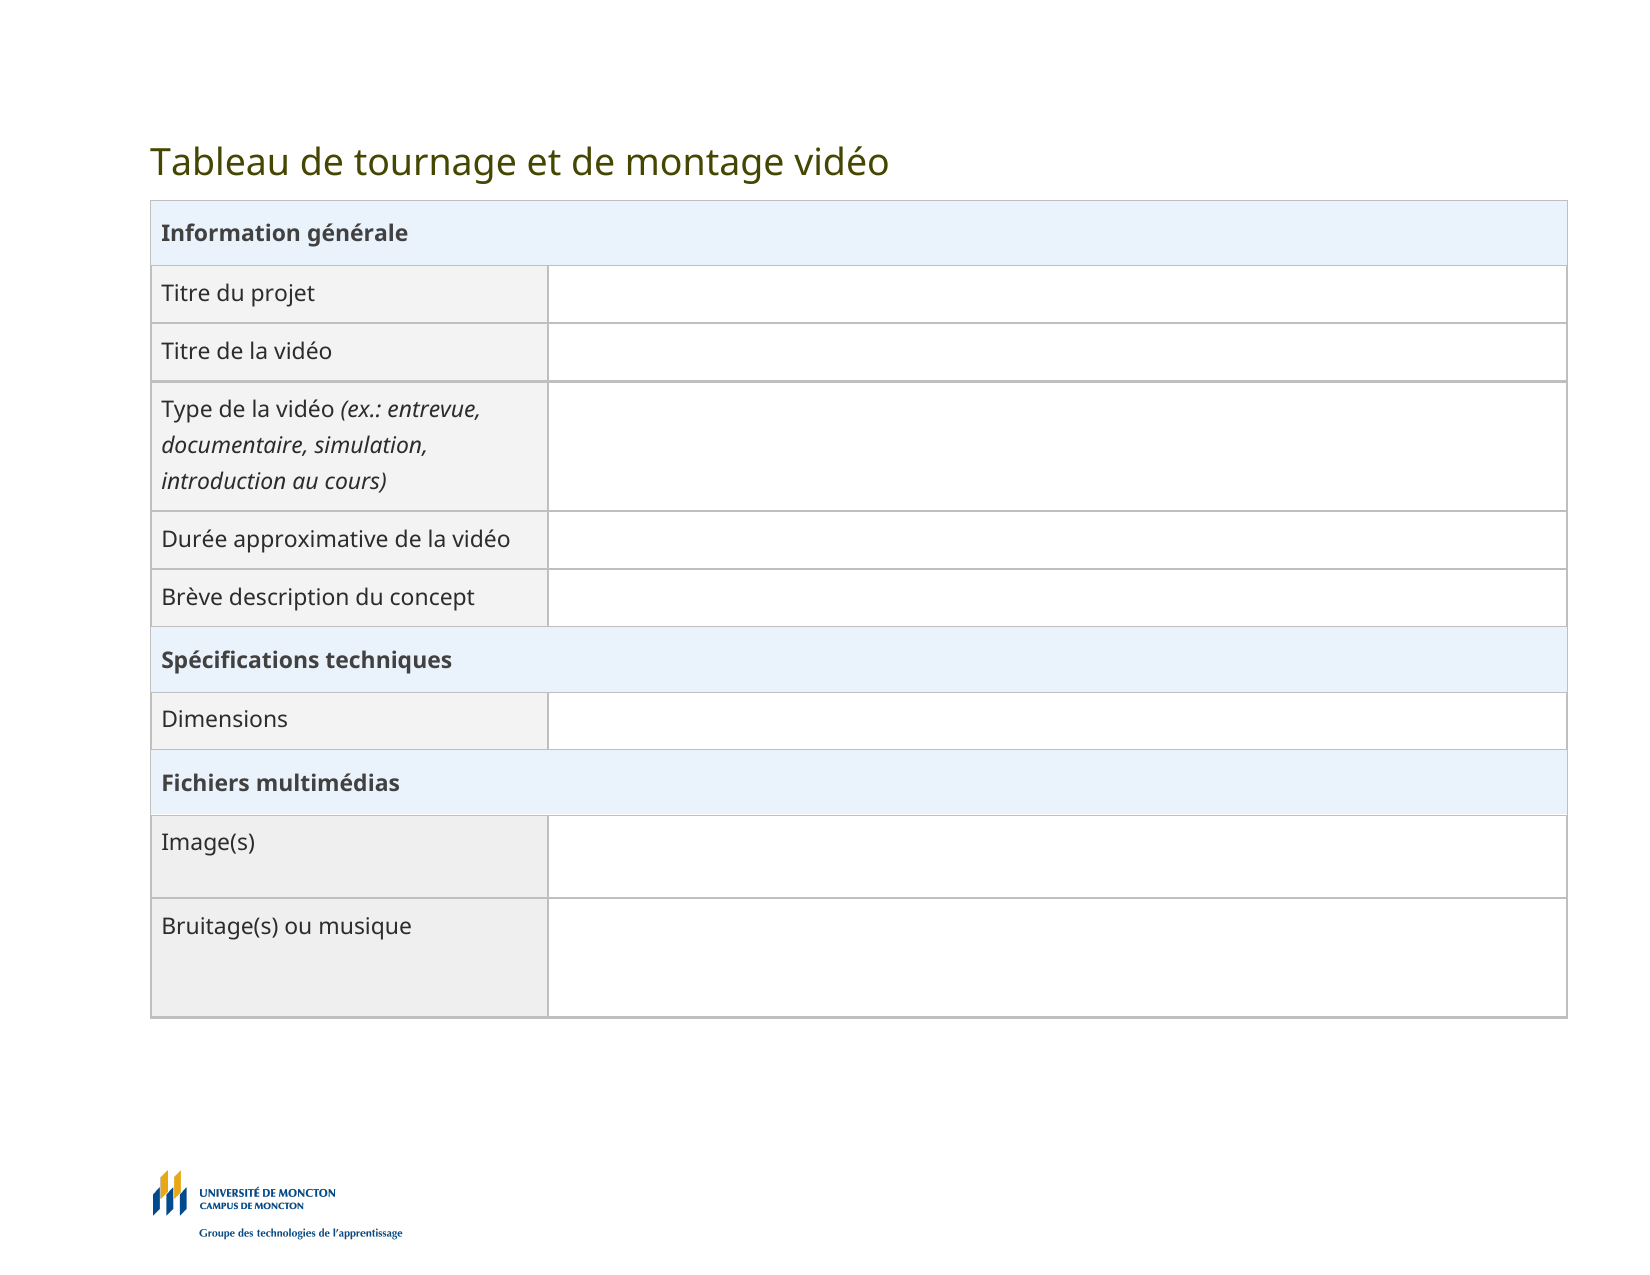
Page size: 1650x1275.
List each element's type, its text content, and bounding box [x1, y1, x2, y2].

subtitle Tableau de tournage et de montage vidéo [150, 135, 1500, 186]
table_cell Durée approximative de la vidéo [152, 512, 547, 568]
table_cell Image(s) [152, 816, 547, 897]
table_cell Bruitage(s) ou musique [152, 899, 547, 1016]
table_cell Titre de la vidéo [152, 324, 547, 380]
table_cell Titre du projet [152, 266, 547, 322]
table_cell [549, 570, 1566, 626]
table_cell [549, 512, 1566, 568]
table_cell [549, 266, 1566, 322]
table_header Information générale [151, 201, 1567, 265]
table_cell Type de la vidéo (ex.: entrevue, documentaire, simulation, introduction au cours) [152, 383, 547, 510]
table_cell Brève description du concept [152, 570, 547, 626]
table_cell [549, 693, 1566, 749]
picture [150, 1167, 414, 1241]
table_cell [549, 899, 1566, 1016]
table_cell Dimensions [152, 693, 547, 749]
table_cell Spécifications techniques [151, 627, 1567, 692]
table_cell [549, 383, 1566, 510]
table_cell Fichiers multimédias [151, 750, 1567, 814]
table_cell [549, 816, 1566, 897]
table_cell [549, 324, 1566, 380]
